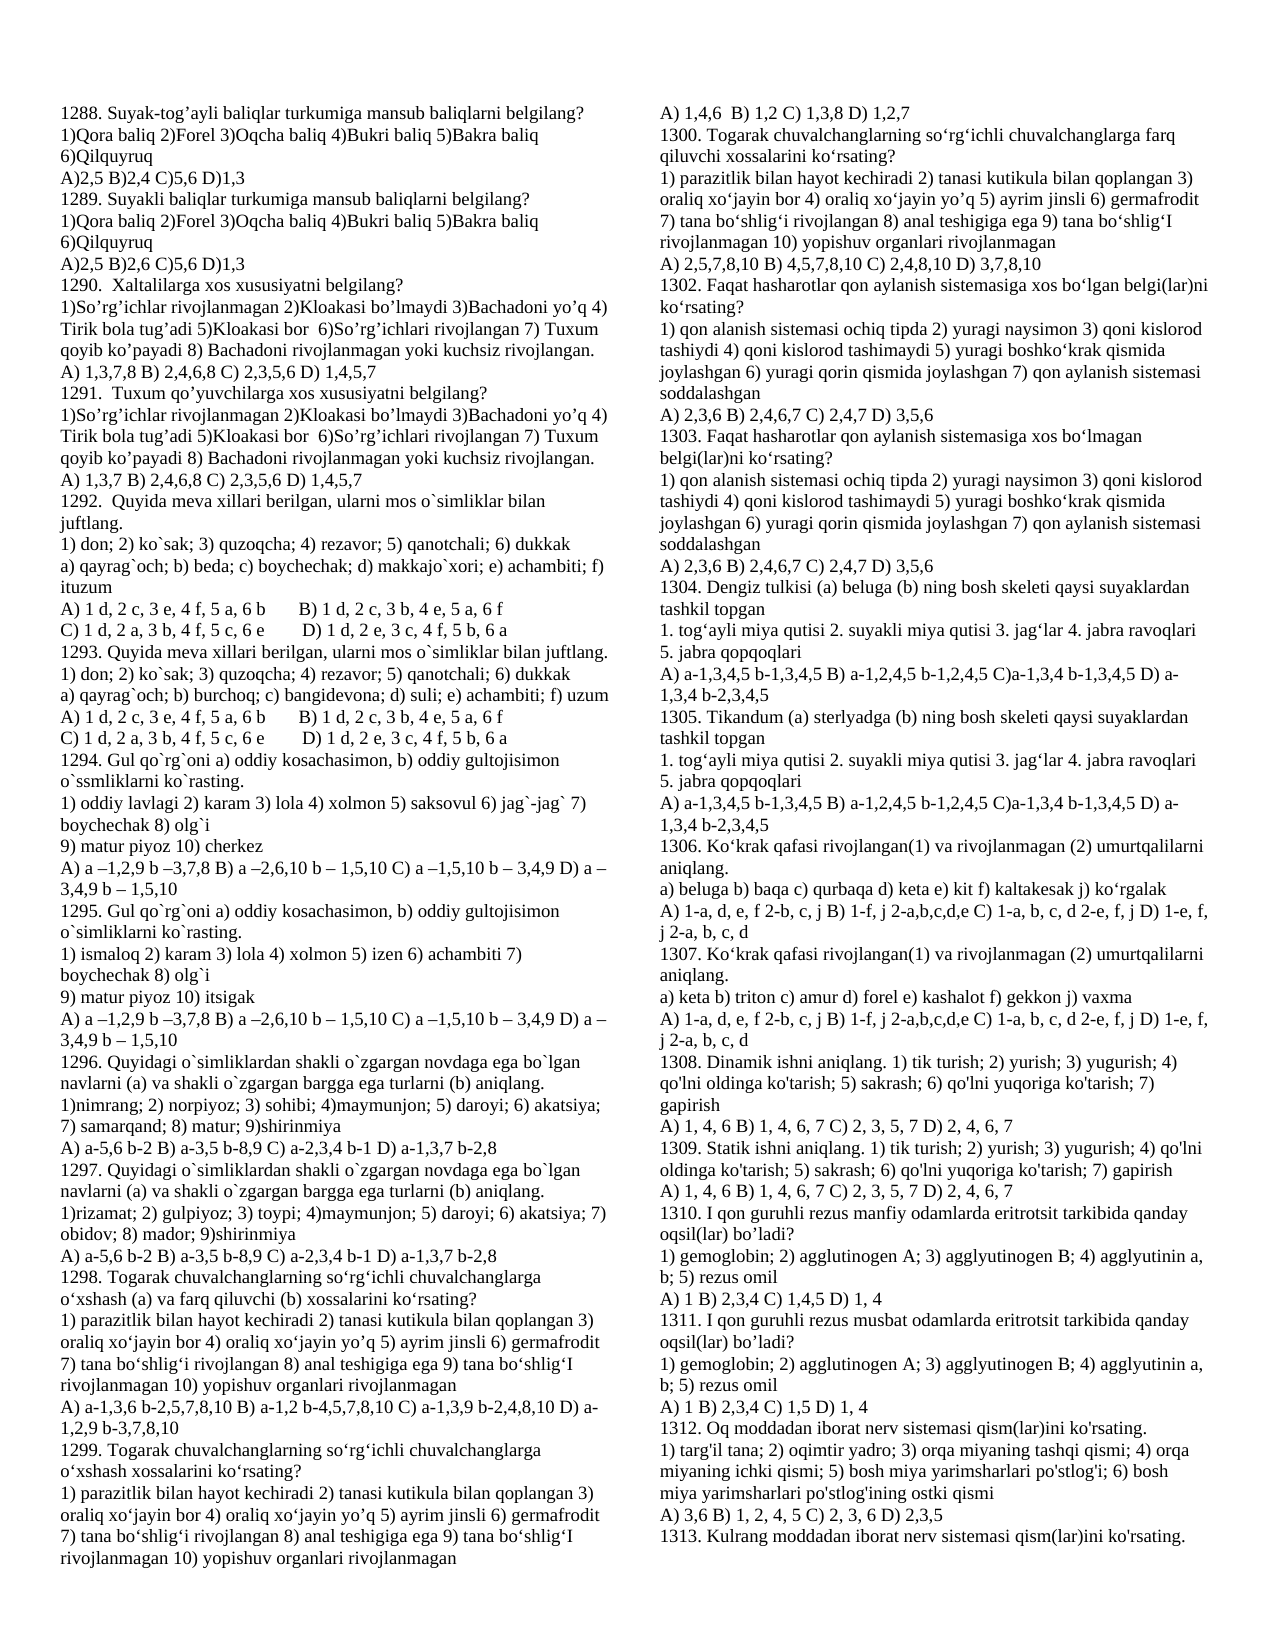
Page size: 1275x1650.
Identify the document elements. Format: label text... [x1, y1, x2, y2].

text 1304. Dengiz tulkisi (a) beluga (b) ning bosh skeleti qaysi suyaklardan tashkil topgan [659, 576, 1209, 619]
text 1298. Togarak chuvalchanglarning so‘rg‘ichli chuvalchanglarga o‘xshash (a) va farq qiluvchi (b) xossalarini ko‘rsating? [60, 1266, 610, 1309]
text 9) matur piyoz 10) itsigak [60, 986, 610, 1007]
text 1303. Faqat hasharotlar qon aylanish sistemasiga xos bo‘lmagan belgi(lar)ni ko‘rsating? [659, 425, 1209, 468]
text A) 1, 4, 6 B) 1, 4, 6, 7 C) 2, 3, 5, 7 D) 2, 4, 6, 7 [659, 1180, 1209, 1202]
text 1295. Gul qo`rg`oni a) oddiy kosachasimon, b) oddiy gultojisimon o`simliklarni ko`rasting. [60, 900, 610, 943]
text 1308. Dinamik ishni aniqlang. 1) tik turish; 2) yurish; 3) yugurish; 4) qo'lni oldinga ko'tarish; 5) sakrash; 6) qo'lni yuqoriga ko'tarish; 7) gapirish [659, 1051, 1209, 1115]
text 1)So’rg’ichlar rivojlanmagan 2)Kloakasi bo’lmaydi 3)Bachadoni yo’q 4) Tirik bola tug’adi 5)Kloakasi bor 6)So’rg’ichlari rivojlangan 7) Tuxum qoyib ko’payadi 8) Bachadoni rivojlanmagan yoki kuchsiz rivojlangan. [60, 296, 610, 361]
text A) 2,5,7,8,10 B) 4,5,7,8,10 C) 2,4,8,10 D) 3,7,8,10 [659, 253, 1209, 274]
text 1291. Tuxum qo’yuvchilarga xos xususiyatni belgilang? [60, 382, 610, 404]
text 1311. I qon guruhli rezus musbat odamlarda eritrotsit tarkibida qanday oqsil(lar) bo’ladi? [659, 1309, 1209, 1352]
text A)2,5 B)2,6 C)5,6 D)1,3 [60, 253, 610, 274]
text 1) parazitlik bilan hayot kechiradi 2) tanasi kutikula bilan qoplangan 3) oraliq xo‘jayin bor 4) oraliq xo‘jayin yo’q 5) ayrim jinsli 6) germafrodit 7) tana bo‘shlig‘i rivojlangan 8) anal teshigiga ega 9) tana bo‘shlig‘I rivojlanmagan 10) yopishuv organlari rivojlanmagan [659, 167, 1209, 253]
text 1293. Quyida meva xillari berilgan, ularni mos o`simliklar bilan juftlang. [60, 641, 610, 662]
text A) a-1,3,4,5 b-1,3,4,5 B) a-1,2,4,5 b-1,2,4,5 C)a-1,3,4 b-1,3,4,5 D) a-1,3,4 b-2,3,4,5 [659, 662, 1209, 706]
text A) a-5,6 b-2 B) a-3,5 b-8,9 C) a-2,3,4 b-1 D) a-1,3,7 b-2,8 [60, 1245, 610, 1266]
text 1) gemoglobin; 2) agglutinogen A; 3) agglyutinogen B; 4) agglyutinin a, b; 5) rezus omil [659, 1352, 1209, 1396]
text 1309. Statik ishni aniqlang. 1) tik turish; 2) yurish; 3) yugurish; 4) qo'lni oldinga ko'tarish; 5) sakrash; 6) qo'lni yuqoriga ko'tarish; 7) gapirish [659, 1137, 1209, 1180]
text A) 1-a, d, e, f 2-b, c, j B) 1-f, j 2-a,b,c,d,e C) 1-a, b, c, d 2-e, f, j D) 1-e, f, j 2-a, b, c, d [659, 1007, 1209, 1051]
text 1) parazitlik bilan hayot kechiradi 2) tanasi kutikula bilan qoplangan 3) oraliq xo‘jayin bor 4) oraliq xo‘jayin yo’q 5) ayrim jinsli 6) germafrodit 7) tana bo‘shlig‘i rivojlangan 8) anal teshigiga ega 9) tana bo‘shlig‘I rivojlanmagan 10) yopishuv organlari rivojlanmagan [60, 1482, 610, 1568]
text 1) don; 2) ko`sak; 3) quzoqcha; 4) rezavor; 5) qanotchali; 6) dukkak [60, 533, 610, 555]
text 1)So’rg’ichlar rivojlanmagan 2)Kloakasi bo’lmaydi 3)Bachadoni yo’q 4) Tirik bola tug’adi 5)Kloakasi bor 6)So’rg’ichlari rivojlangan 7) Tuxum qoyib ko’payadi 8) Bachadoni rivojlanmagan yoki kuchsiz rivojlangan. [60, 404, 610, 468]
text 1) oddiy lavlagi 2) karam 3) lola 4) xolmon 5) saksovul 6) jag`-jag` 7) boychechak 8) olg`i [60, 792, 610, 835]
text A)2,5 B)2,4 C)5,6 D)1,3 [60, 167, 610, 188]
text A) 1 B) 2,3,4 C) 1,5 D) 1, 4 [659, 1396, 1209, 1417]
text A) a-1,3,4,5 b-1,3,4,5 B) a-1,2,4,5 b-1,2,4,5 C)a-1,3,4 b-1,3,4,5 D) a-1,3,4 b-2,3,4,5 [659, 792, 1209, 835]
text 1) qon alanish sistemasi ochiq tipda 2) yuragi naysimon 3) qoni kislorod tashiydi 4) qoni kislorod tashimaydi 5) yuragi boshko‘krak qismida joylashgan 6) yuragi qorin qismida joylashgan 7) qon aylanish sistemasi soddalashgan [659, 468, 1209, 555]
text 1) gemoglobin; 2) agglutinogen A; 3) agglyutinogen B; 4) agglyutinin a, b; 5) rezus omil [659, 1245, 1209, 1288]
text 1313. Kulrang moddadan iborat nerv sistemasi qism(lar)ini ko'rsating. [659, 1525, 1209, 1547]
text 1307. Ko‘krak qafasi rivojlangan(1) va rivojlanmagan (2) umurtqalilarni aniqlang. [659, 943, 1209, 986]
text 1)Qora baliq 2)Forel 3)Oqcha baliq 4)Bukri baliq 5)Bakra baliq 6)Qilquyruq [60, 123, 610, 167]
text A) 1-a, d, e, f 2-b, c, j B) 1-f, j 2-a,b,c,d,e C) 1-a, b, c, d 2-e, f, j D) 1-e, f, j 2-a, b, c, d [659, 900, 1209, 943]
text 1297. Quyidagi o`simliklardan shakli o`zgargan novdaga ega bo`lgan navlarni (a) va shakli o`zgargan bargga ega turlarni (b) aniqlang. 1)rizamat; 2) gulpiyoz; 3) toypi; 4)maymunjon; 5) daroyi; 6) akatsiya; 7) obidov; 8) mador; 9)shirinmiya [60, 1158, 610, 1245]
text 1292. Quyida meva xillari berilgan, ularni mos o`simliklar bilan juftlang. [60, 490, 610, 533]
text A) 1,3,7,8 B) 2,4,6,8 C) 2,3,5,6 D) 1,4,5,7 [60, 361, 610, 382]
text 1290. Xaltalilarga xos xususiyatni belgilang? [60, 274, 610, 296]
text a) beluga b) baqa c) qurbaqa d) keta e) kit f) kaltakesak j) ko‘rgalak [659, 878, 1209, 900]
text A) a-5,6 b-2 B) a-3,5 b-8,9 C) a-2,3,4 b-1 D) a-1,3,7 b-2,8 [60, 1137, 610, 1158]
text a) keta b) triton c) amur d) forel e) kashalot f) gekkon j) vaxma [659, 986, 1209, 1007]
text 1) parazitlik bilan hayot kechiradi 2) tanasi kutikula bilan qoplangan 3) oraliq xo‘jayin bor 4) oraliq xo‘jayin yo’q 5) ayrim jinsli 6) germafrodit 7) tana bo‘shlig‘i rivojlangan 8) anal teshigiga ega 9) tana bo‘shlig‘I rivojlanmagan 10) yopishuv organlari rivojlanmagan [60, 1309, 610, 1396]
text 1310. I qon guruhli rezus manfiy odamlarda eritrotsit tarkibida qanday oqsil(lar) bo’ladi? [659, 1202, 1209, 1245]
text A) a –1,2,9 b –3,7,8 B) a –2,6,10 b – 1,5,10 C) a –1,5,10 b – 3,4,9 D) a – 3,4,9 b – 1,5,10 [60, 1007, 610, 1051]
text 1306. Ko‘krak qafasi rivojlangan(1) va rivojlanmagan (2) umurtqalilarni aniqlang. [659, 835, 1209, 878]
text 1305. Tikandum (a) sterlyadga (b) ning bosh skeleti qaysi suyaklardan tashkil topgan [659, 706, 1209, 749]
text 1288. Suyak-tog’ayli baliqlar turkumiga mansub baliqlarni belgilang? [60, 102, 610, 123]
text A) a –1,2,9 b –3,7,8 B) a –2,6,10 b – 1,5,10 C) a –1,5,10 b – 3,4,9 D) a – 3,4,9 b – 1,5,10 [60, 857, 610, 900]
text A) 1,4,6 B) 1,2 C) 1,3,8 D) 1,2,7 [659, 102, 1209, 123]
text A) 1,3,7 B) 2,4,6,8 C) 2,3,5,6 D) 1,4,5,7 [60, 468, 610, 490]
text 1296. Quyidagi o`simliklardan shakli o`zgargan novdaga ega bo`lgan navlarni (a) va shakli o`zgargan bargga ega turlarni (b) aniqlang. 1)nimrang; 2) norpiyoz; 3) sohibi; 4)maymunjon; 5) daroyi; 6) akatsiya; 7) samarqand; 8) matur; 9)shirinmiya [60, 1051, 610, 1137]
text A) 2,3,6 B) 2,4,6,7 C) 2,4,7 D) 3,5,6 [659, 404, 1209, 425]
text A) 1, 4, 6 B) 1, 4, 6, 7 C) 2, 3, 5, 7 D) 2, 4, 6, 7 [659, 1115, 1209, 1137]
text 1299. Togarak chuvalchanglarning so‘rg‘ichli chuvalchanglarga o‘xshash xossalarini ko‘rsating? [60, 1439, 610, 1482]
text A) 1 d, 2 c, 3 e, 4 f, 5 a, 6 b B) 1 d, 2 c, 3 b, 4 e, 5 a, 6 f [60, 706, 610, 727]
text A) 1 B) 2,3,4 C) 1,4,5 D) 1, 4 [659, 1288, 1209, 1309]
text 1300. Togarak chuvalchanglarning so‘rg‘ichli chuvalchanglarga farq qiluvchi xossalarini ko‘rsating? [659, 123, 1209, 167]
text 1289. Suyakli baliqlar turkumiga mansub baliqlarni belgilang? [60, 188, 610, 210]
text 1) don; 2) ko`sak; 3) quzoqcha; 4) rezavor; 5) qanotchali; 6) dukkak [60, 662, 610, 684]
text 1. tog‘ayli miya qutisi 2. suyakli miya qutisi 3. jag‘lar 4. jabra ravoqlari 5. jabra qopqoqlari [659, 619, 1209, 662]
text 1312. Oq moddadan iborat nerv sistemasi qism(lar)ini ko'rsating. [659, 1417, 1209, 1439]
text 1294. Gul qo`rg`oni a) oddiy kosachasimon, b) oddiy gultojisimon o`ssmliklarni ko`rasting. [60, 749, 610, 792]
text C) 1 d, 2 a, 3 b, 4 f, 5 c, 6 e D) 1 d, 2 e, 3 c, 4 f, 5 b, 6 a [60, 727, 610, 749]
text A) 2,3,6 B) 2,4,6,7 C) 2,4,7 D) 3,5,6 [659, 555, 1209, 576]
text 1. tog‘ayli miya qutisi 2. suyakli miya qutisi 3. jag‘lar 4. jabra ravoqlari 5. jabra qopqoqlari [659, 749, 1209, 792]
text 1302. Faqat hasharotlar qon aylanish sistemasiga xos bo‘lgan belgi(lar)ni ko‘rsating? [659, 274, 1209, 317]
text A) 3,6 B) 1, 2, 4, 5 C) 2, 3, 6 D) 2,3,5 [659, 1503, 1209, 1525]
text a) qayrag`och; b) burchoq; c) bangidevona; d) suli; e) achambiti; f) uzum [60, 684, 610, 706]
text 1)Qora baliq 2)Forel 3)Oqcha baliq 4)Bukri baliq 5)Bakra baliq 6)Qilquyruq [60, 210, 610, 253]
text 9) matur piyoz 10) cherkez [60, 835, 610, 857]
text A) 1 d, 2 c, 3 e, 4 f, 5 a, 6 b B) 1 d, 2 c, 3 b, 4 e, 5 a, 6 f [60, 598, 610, 619]
text C) 1 d, 2 a, 3 b, 4 f, 5 c, 6 e D) 1 d, 2 e, 3 c, 4 f, 5 b, 6 a [60, 619, 610, 641]
text a) qayrag`och; b) beda; c) boychechak; d) makkajo`xori; e) achambiti; f) ituzum [60, 555, 610, 598]
text 1) ismaloq 2) karam 3) lola 4) xolmon 5) izen 6) achambiti 7) boychechak 8) olg`i [60, 943, 610, 986]
text A) a-1,3,6 b-2,5,7,8,10 B) a-1,2 b-4,5,7,8,10 C) a-1,3,9 b-2,4,8,10 D) a-1,2,9 b-3,7,8,10 [60, 1396, 610, 1439]
text 1) qon alanish sistemasi ochiq tipda 2) yuragi naysimon 3) qoni kislorod tashiydi 4) qoni kislorod tashimaydi 5) yuragi boshko‘krak qismida joylashgan 6) yuragi qorin qismida joylashgan 7) qon aylanish sistemasi soddalashgan [659, 317, 1209, 404]
